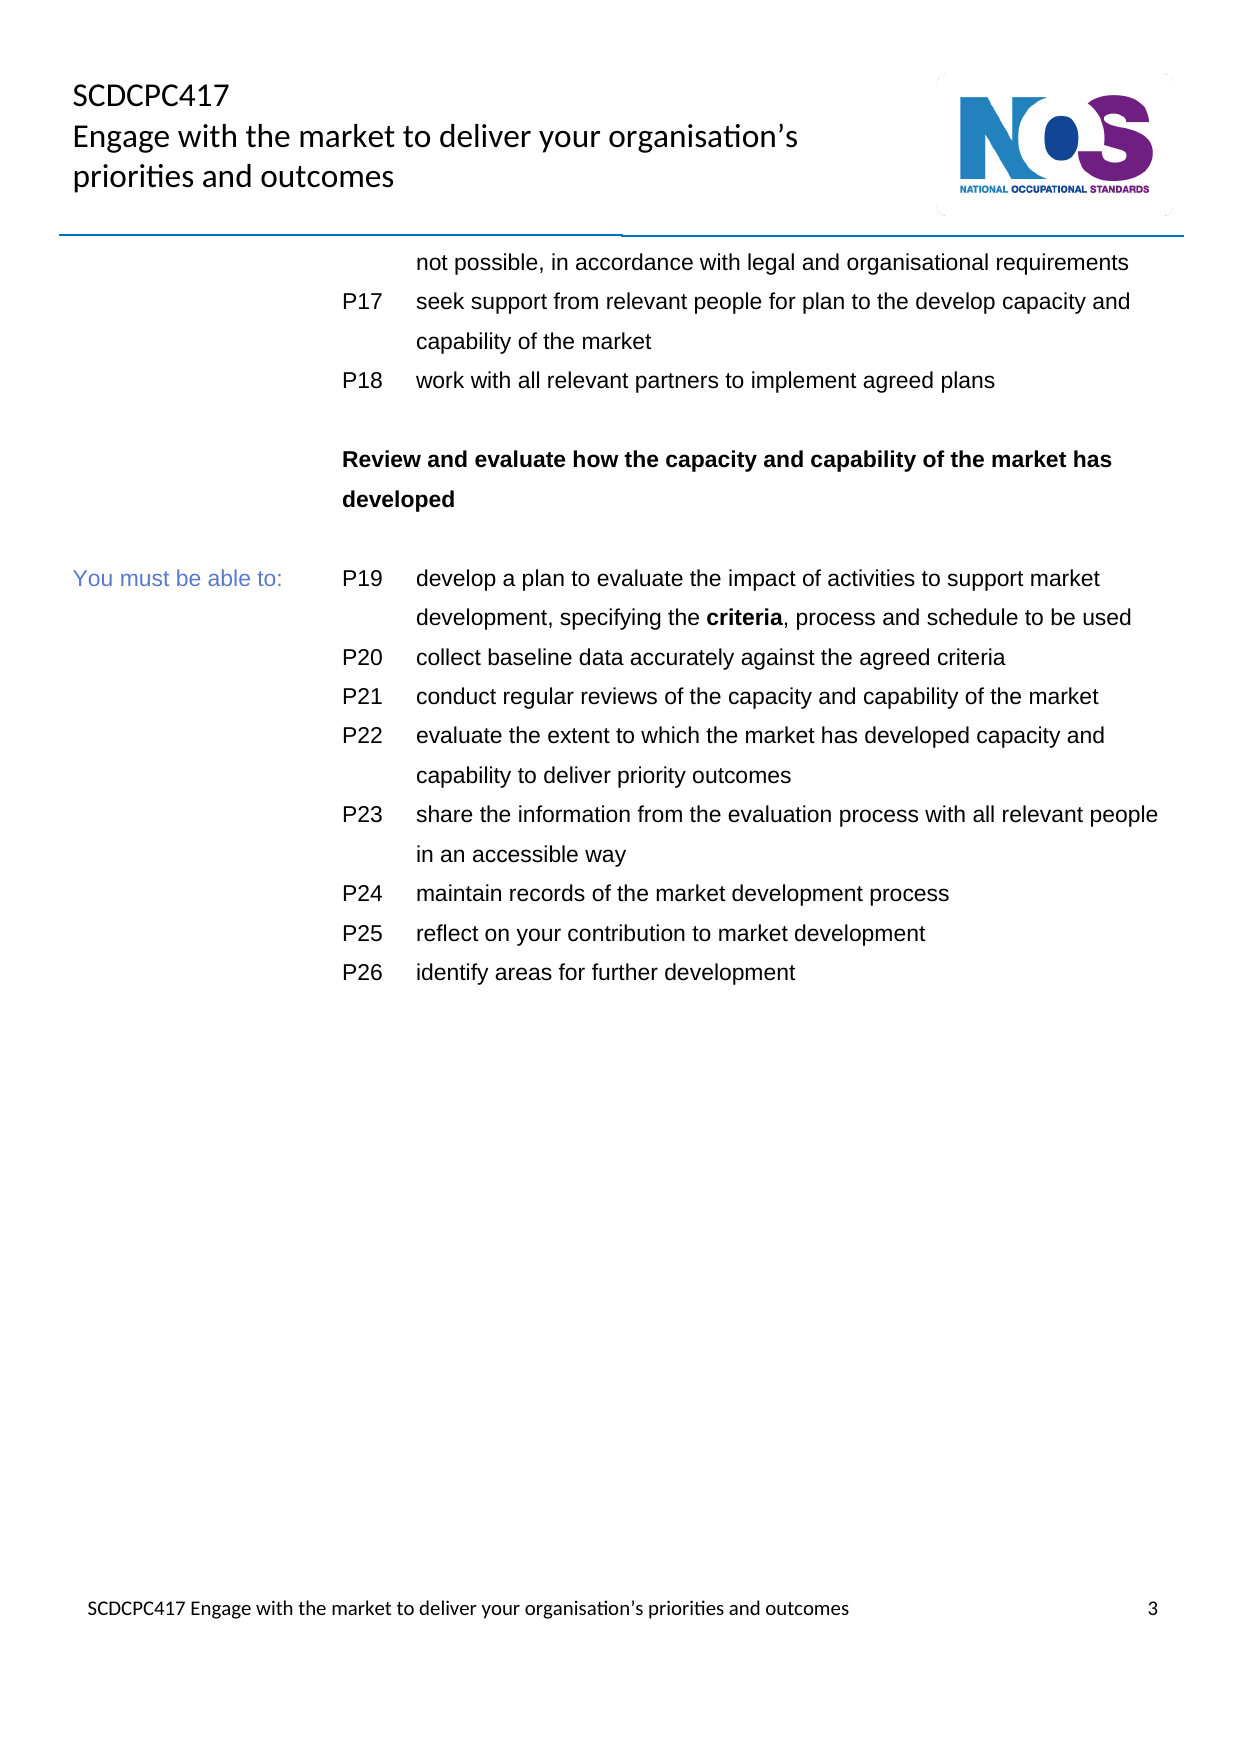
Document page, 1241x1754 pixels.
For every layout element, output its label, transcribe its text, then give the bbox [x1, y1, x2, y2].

table_cell Performance criteria You must be able to: You must be able to: [61, 249, 298, 1433]
picture [936, 73, 1173, 216]
